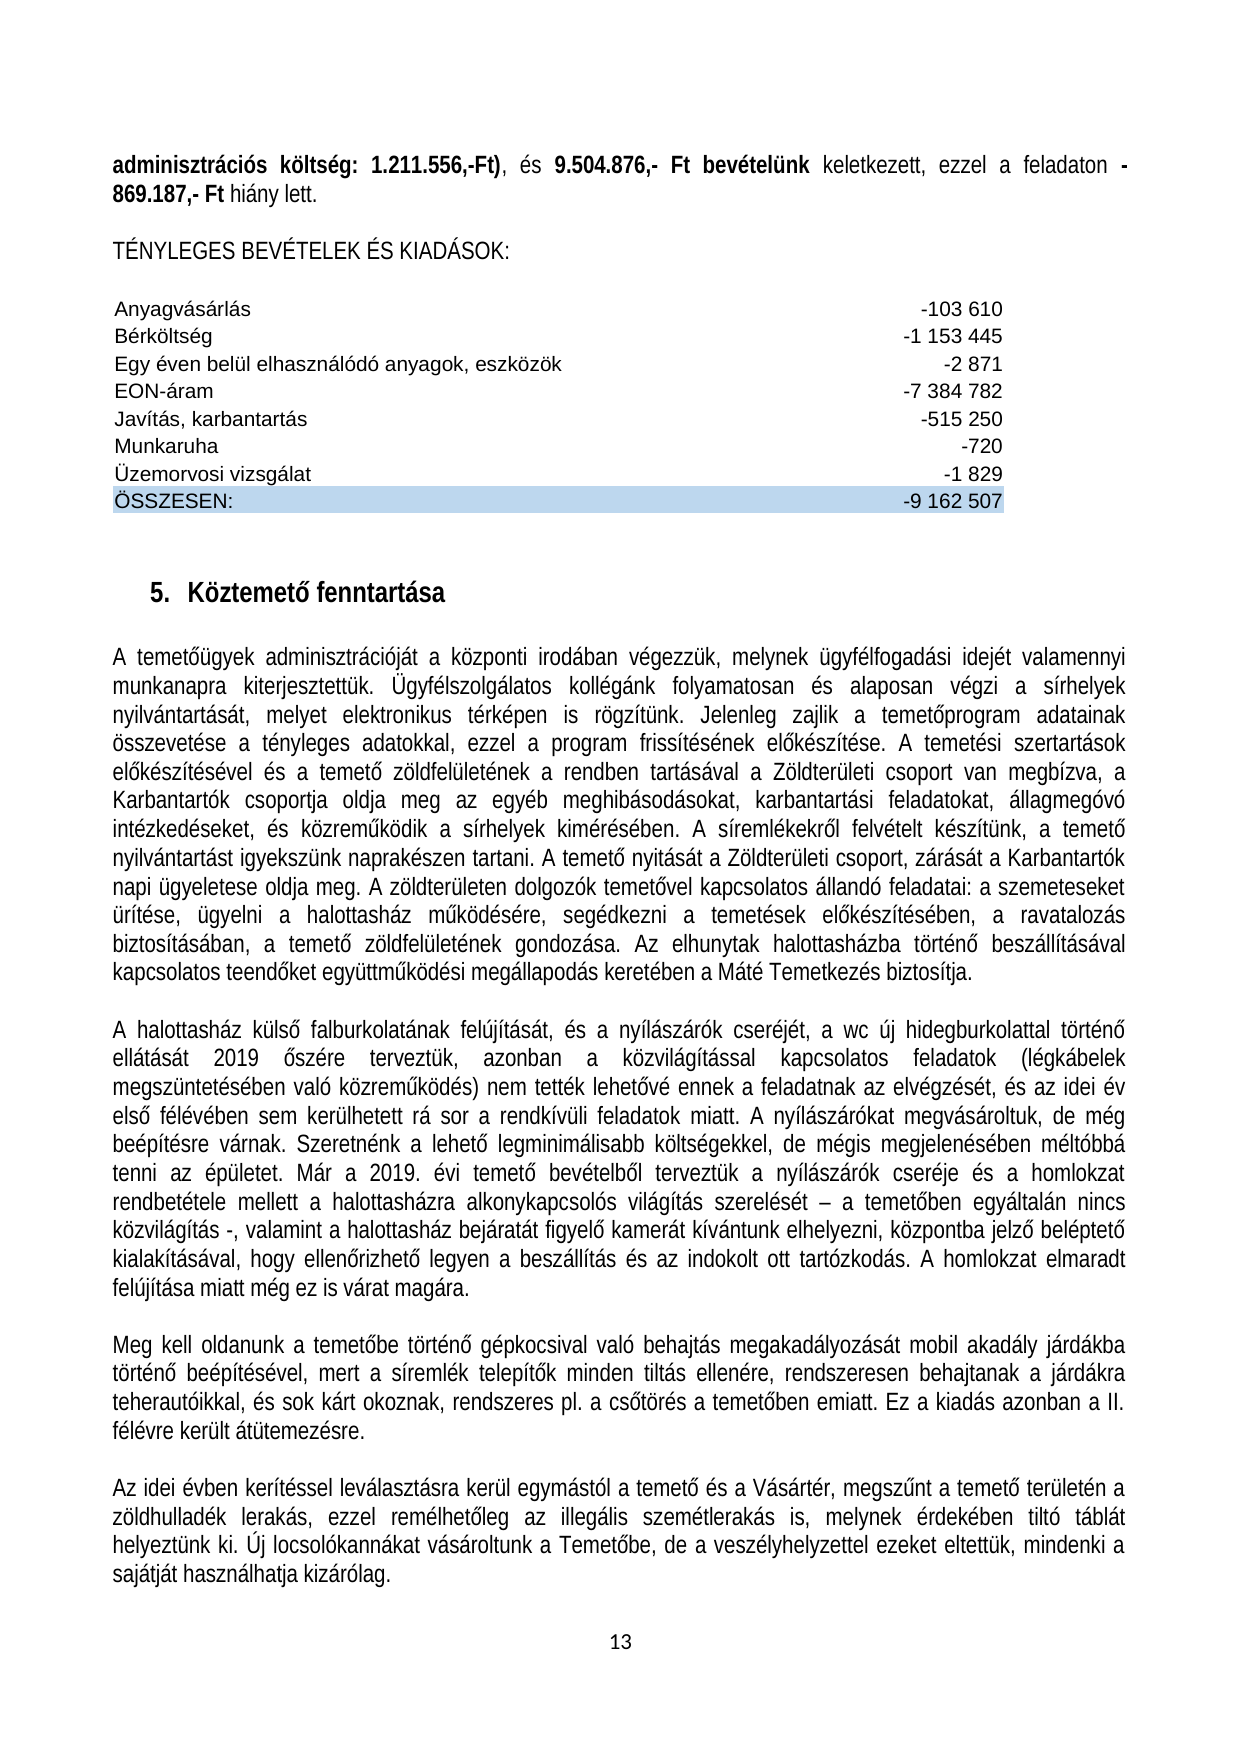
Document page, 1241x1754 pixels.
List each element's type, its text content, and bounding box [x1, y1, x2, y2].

table_cell -2 871 [883, 348, 1004, 376]
text A temetőügyek adminisztrációját a központi irodában végezzük, melynek ügyfélfogadási idejét valamennyi munkanapra kiterjesztettük. Ügyfélszolgálatos kollégánk folyamatosan és alaposan végzi a sírhelyek nyilvántartását, melyet elektronikus térképen is rögzítünk. Jelenleg zajlik a temetőprogram adatainak összevetése a tényleges adatokkal, ezzel a program frissítésének előkészítése. A temetési szertartások előkészítésével és a temető zöldfelületének a rendben tartásával a Zöldterületi csoport van megbízva, a Karbantartók csoportja oldja meg az egyéb meghibásodásokat, karbantartási feladatokat, állagmegóvó intézkedéseket, és közreműködik a sírhelyek kimérésében. A síremlékekről felvételt készítünk, a temető nyilvántartást igyekszünk naprakészen tartani. A temető nyitását a Zöldterületi csoport, zárását a Karbantartók napi ügyeletese oldja meg. A zöldterületen dolgozók temetővel kapcsolatos állandó feladatai: a szemeteseket ürítése, ügyelni a halottasház működésére, segédkezni a temetések előkészítésében, a ravatalozás biztosításában, a temető zöldfelületének gondozása. Az elhunytak halottasházba történő beszállításával kapcsolatos teendőket együttműködési megállapodás keretében a Máté Temetkezés biztosítja. [112, 642, 1128, 986]
table_cell Munkaruha [113, 431, 883, 458]
table_cell -515 250 [883, 403, 1004, 431]
table_cell -7 384 782 [883, 376, 1004, 403]
text Az idei évben kerítéssel leválasztásra kerül egymástól a temető és a Vásártér, megszűnt a temető területén a zöldhulladék lerakás, ezzel remélhetőleg az illegális szemétlerakás is, melynek érdekében tiltó táblát helyeztünk ki. Új locsolókannákat vásároltunk a Temetőbe, de a veszélyhelyzettel ezeket eltettük, mindenki a sajátját használhatja kizárólag. [112, 1473, 1128, 1588]
table_cell Üzemorvosi vizsgálat [113, 458, 883, 486]
table_cell EON-áram [113, 376, 883, 403]
text TÉNYLEGES BEVÉTELEK ÉS KIADÁSOK: [112, 236, 1128, 264]
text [112, 150, 1128, 207]
text Meg kell oldanunk a temetőbe történő gépkocsival való behajtás megakadályozását mobil akadály járdákba történő beépítésével, mert a síremlék telepítők minden tiltás ellenére, rendszeresen behajtanak a járdákra teherautóikkal, és sok kárt okoznak, rendszeres pl. a csőtörés a temetőben emiatt. Ez a kiadás azonban a II. félévre került átütemezésre. [112, 1330, 1128, 1444]
table_cell ÖSSZESEN: [113, 486, 883, 513]
table_cell -720 [883, 431, 1004, 458]
table_cell -9 162 507 [883, 486, 1004, 513]
table_header Anyagvásárlás [113, 293, 883, 321]
list Köztemető fenntartása [150, 575, 1128, 609]
table_cell -1 829 [883, 458, 1004, 486]
text A halottasház külső falburkolatának felújítását, és a nyílászárók cseréjét, a wc új hidegburkolattal történő ellátását 2019 őszére terveztük, azonban a közvilágítással kapcsolatos feladatok (légkábelek megszüntetésében való közreműködés) nem tették lehetővé ennek a feladatnak az elvégzését, és az idei év első félévében sem kerülhetett rá sor a rendkívüli feladatok miatt. A nyílászárókat megvásároltuk, de még beépítésre várnak. Szeretnénk a lehető legminimálisabb költségekkel, de mégis megjelenésében méltóbbá tenni az épületet. Már a 2019. évi temető bevételből terveztük a nyílászárók cseréje és a homlokzat rendbetétele mellett a halottasházra alkonykapcsolós világítás szerelését – a temetőben egyáltalán nincs közvilágítás -, valamint a halottasház bejáratát figyelő kamerát kívántunk elhelyezni, központba jelző beléptető kialakításával, hogy ellenőrizhető legyen a beszállítás és az indokolt ott tartózkodás. A homlokzat elmaradt felújítása miatt még ez is várat magára. [112, 1015, 1128, 1301]
table_header -103 610 [883, 293, 1004, 321]
table_cell Bérköltség [113, 321, 883, 348]
table_cell -1 153 445 [883, 321, 1004, 348]
table_cell Egy éven belül elhasználódó anyagok, eszközök [113, 348, 883, 376]
table_cell Javítás, karbantartás [113, 403, 883, 431]
